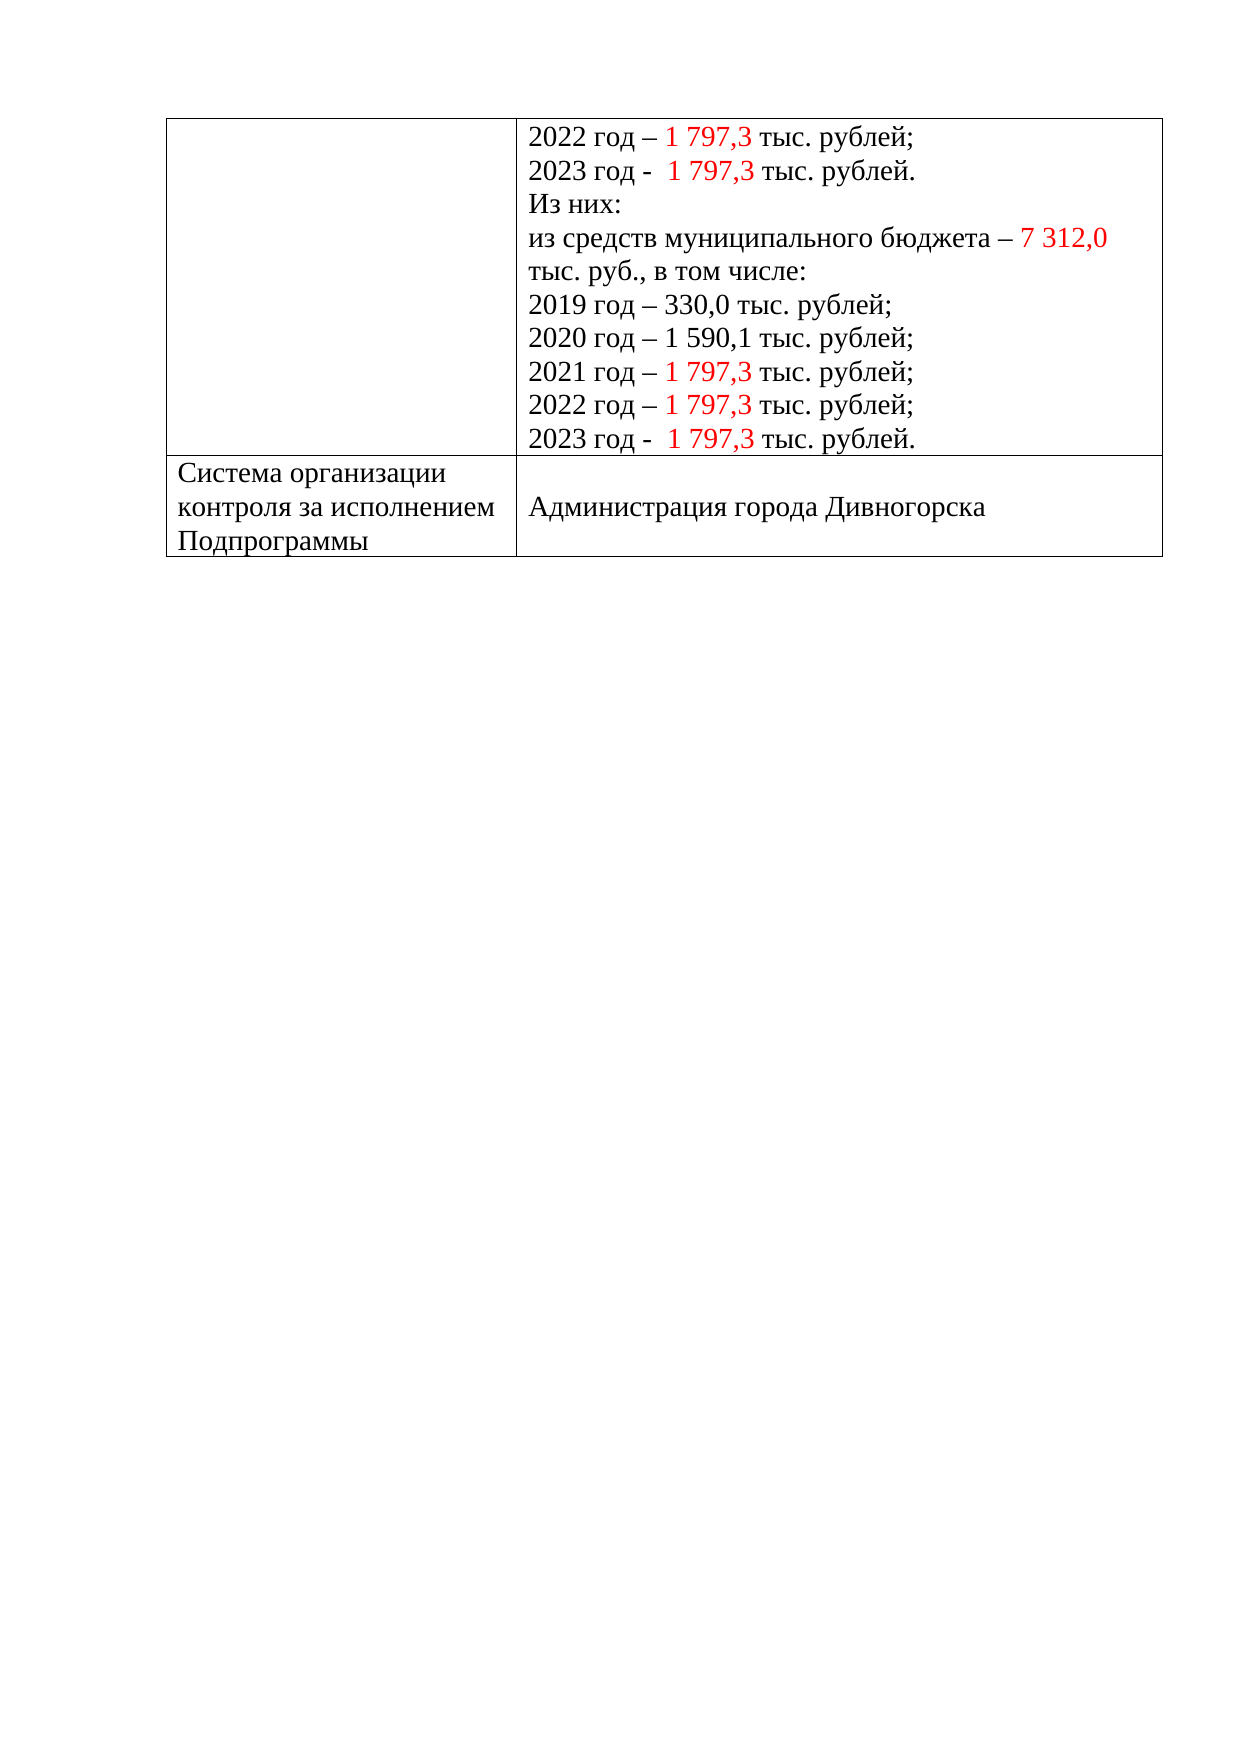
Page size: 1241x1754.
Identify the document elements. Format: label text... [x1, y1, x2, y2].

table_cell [517, 119, 1162, 454]
table_cell Администрация города Дивногорска [517, 456, 1162, 556]
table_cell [167, 119, 516, 454]
table_cell Система организации контроля за исполнением Подпрограммы [167, 456, 516, 556]
